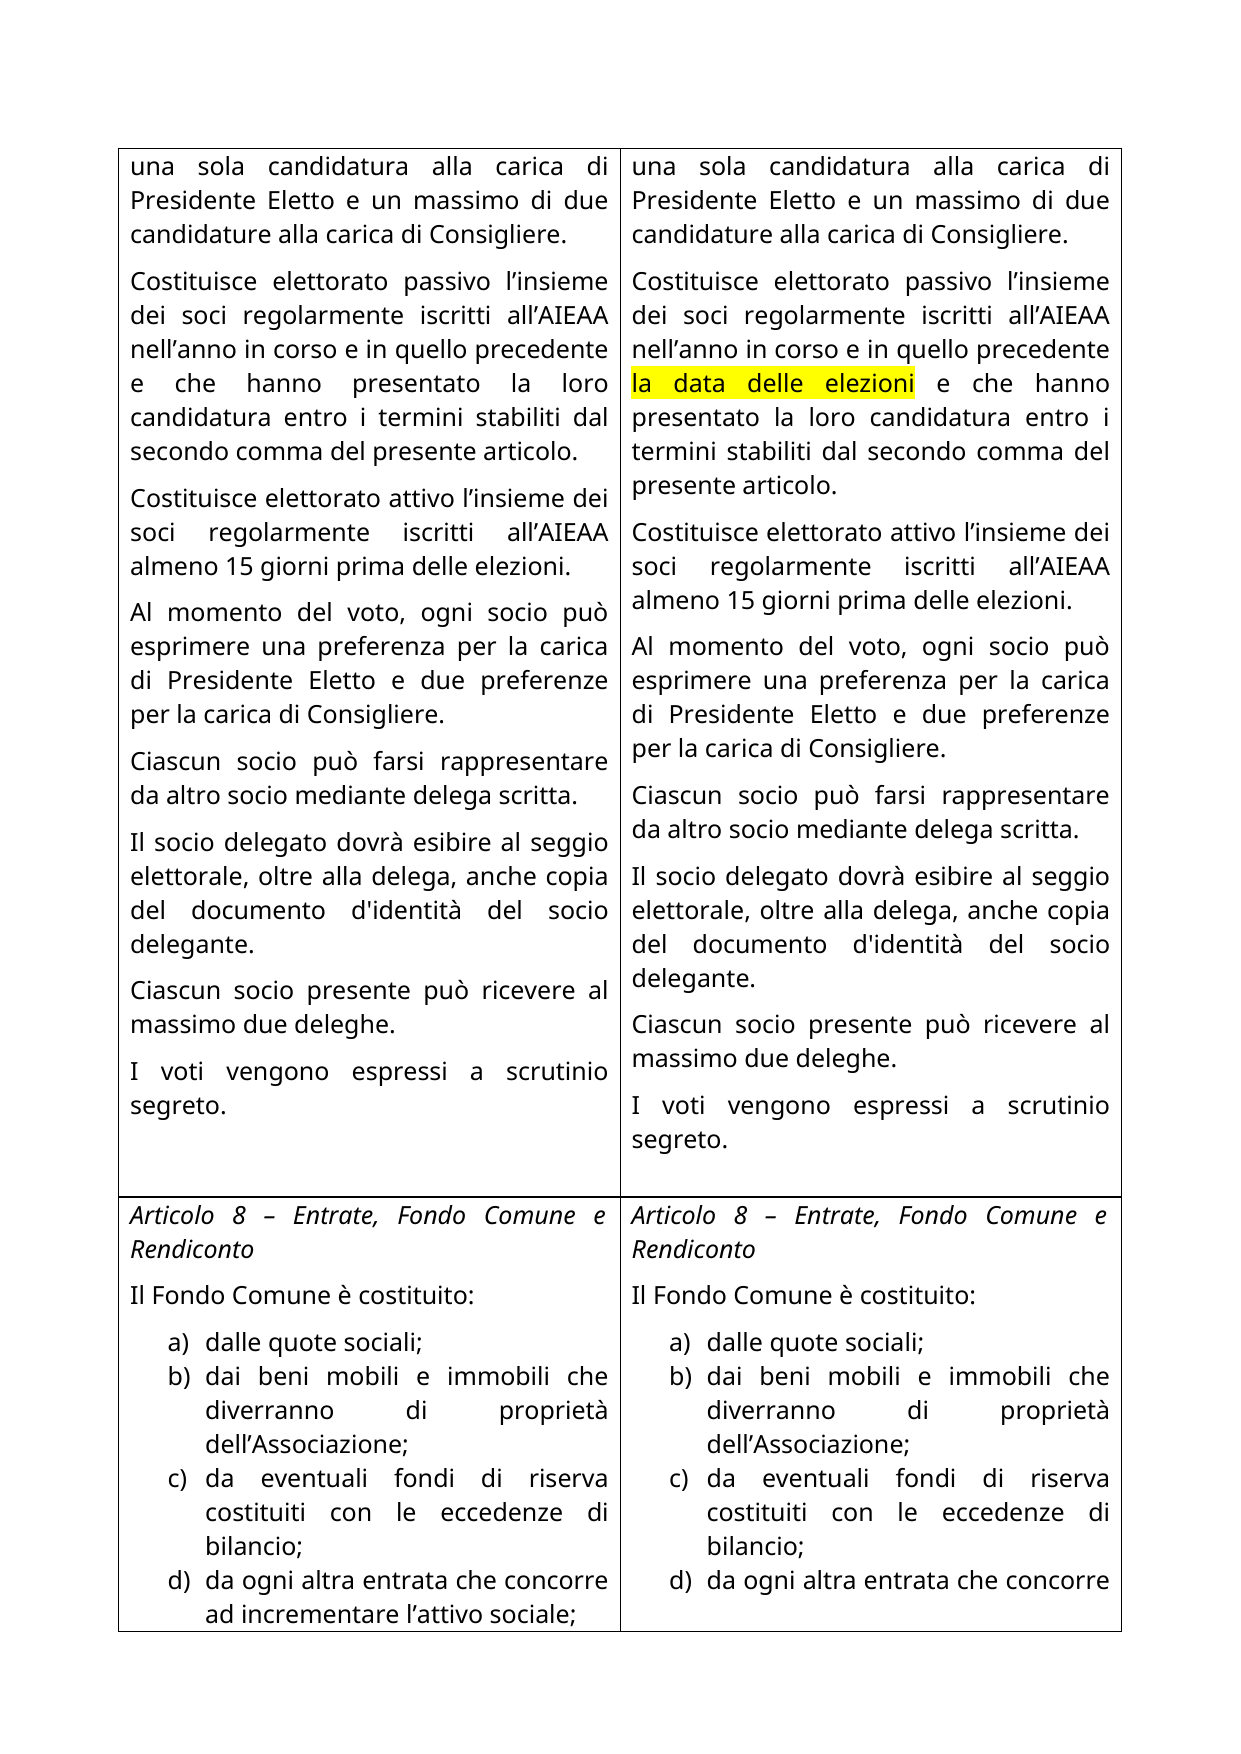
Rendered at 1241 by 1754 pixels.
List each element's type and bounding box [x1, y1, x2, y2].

table_cell [621, 1198, 1121, 1631]
table_cell [119, 1198, 620, 1631]
table_cell [119, 149, 620, 1196]
table_cell [621, 149, 1121, 1196]
